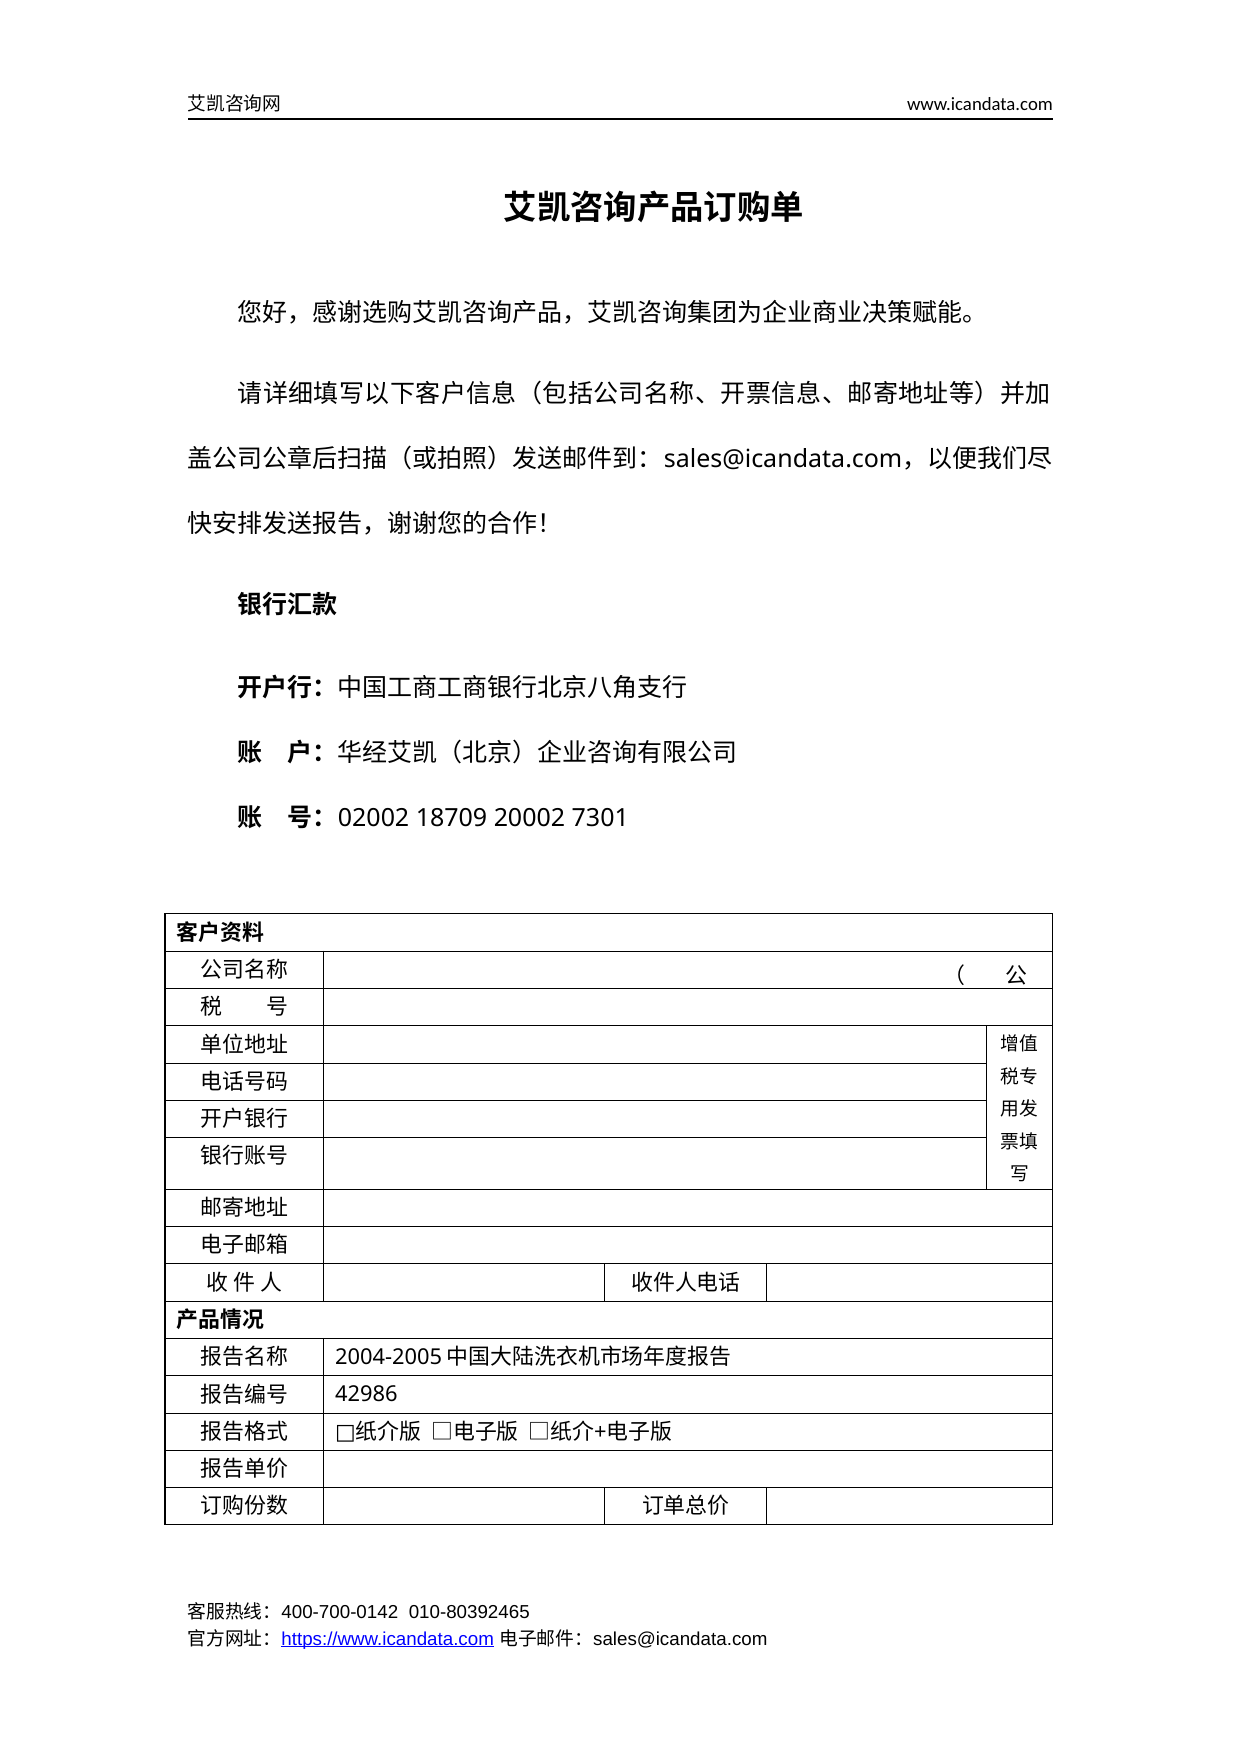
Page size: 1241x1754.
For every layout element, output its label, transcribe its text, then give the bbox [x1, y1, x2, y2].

table_cell 公司名称 [166, 952, 323, 988]
text 请详细填写以下客户信息（包括公司名称、开票信息、邮寄地址等）并加盖公司公章后扫描（或拍照）发送邮件到：sales@icandata.com，以便我们尽快安排发送报告，谢谢您的合作！ [187, 359, 1053, 554]
table_cell 增值税专用发票填写 [987, 1026, 1052, 1189]
table_cell □纸介版 □电子版 □纸介+电子版 [324, 1414, 1052, 1450]
table_cell 订购份数 [166, 1488, 323, 1524]
table_cell [324, 1190, 1052, 1226]
text 开户行：中国工商工商银行北京八角支行 [187, 653, 1053, 718]
table_cell [324, 1451, 1052, 1487]
table_cell 报告单价 [166, 1451, 323, 1487]
table_cell [324, 989, 1052, 1025]
table_cell 单位地址 [166, 1026, 323, 1062]
table_cell 电子邮箱 [166, 1227, 323, 1263]
table_cell 收 件 人 [166, 1264, 323, 1301]
text 您好，感谢选购艾凯咨询产品，艾凯咨询集团为企业商业决策赋能。 [187, 278, 1053, 343]
text 银行汇款 [187, 570, 1053, 635]
table_cell [767, 1488, 1052, 1524]
table_cell 银行账号 [166, 1138, 323, 1189]
table_cell 42986 [324, 1376, 1052, 1412]
table_header 客户资料 [166, 914, 1052, 951]
table_cell 邮寄地址 [166, 1190, 323, 1226]
text 账 户：华经艾凯（北京）企业咨询有限公司 [187, 718, 1053, 783]
table_cell [767, 1264, 1052, 1301]
text 艾凯咨询产品订购单 [187, 172, 1053, 237]
table_cell [324, 1488, 604, 1524]
table_cell 报告编号 [166, 1376, 323, 1412]
table_cell [324, 1264, 604, 1301]
table_cell 税 号 [166, 989, 323, 1025]
table_cell 报告格式 [166, 1414, 323, 1450]
table_cell 订单总价 [605, 1488, 766, 1524]
table_cell [324, 1026, 986, 1062]
table_cell [324, 1101, 986, 1137]
table_cell 收件人电话 [605, 1264, 766, 1301]
table_cell 电话号码 [166, 1064, 323, 1100]
table_cell 报告名称 [166, 1339, 323, 1375]
table_cell 开户银行 [166, 1101, 323, 1137]
table_cell 2004-2005中国大陆洗衣机市场年度报告 [324, 1339, 1052, 1375]
table_cell [324, 1227, 1052, 1263]
table_cell [324, 1138, 986, 1189]
table_cell [324, 952, 1052, 988]
table_cell 产品情况 [166, 1302, 1052, 1338]
table_cell [324, 1064, 986, 1100]
text 账 号：02002 18709 20002 7301 [187, 783, 1053, 848]
